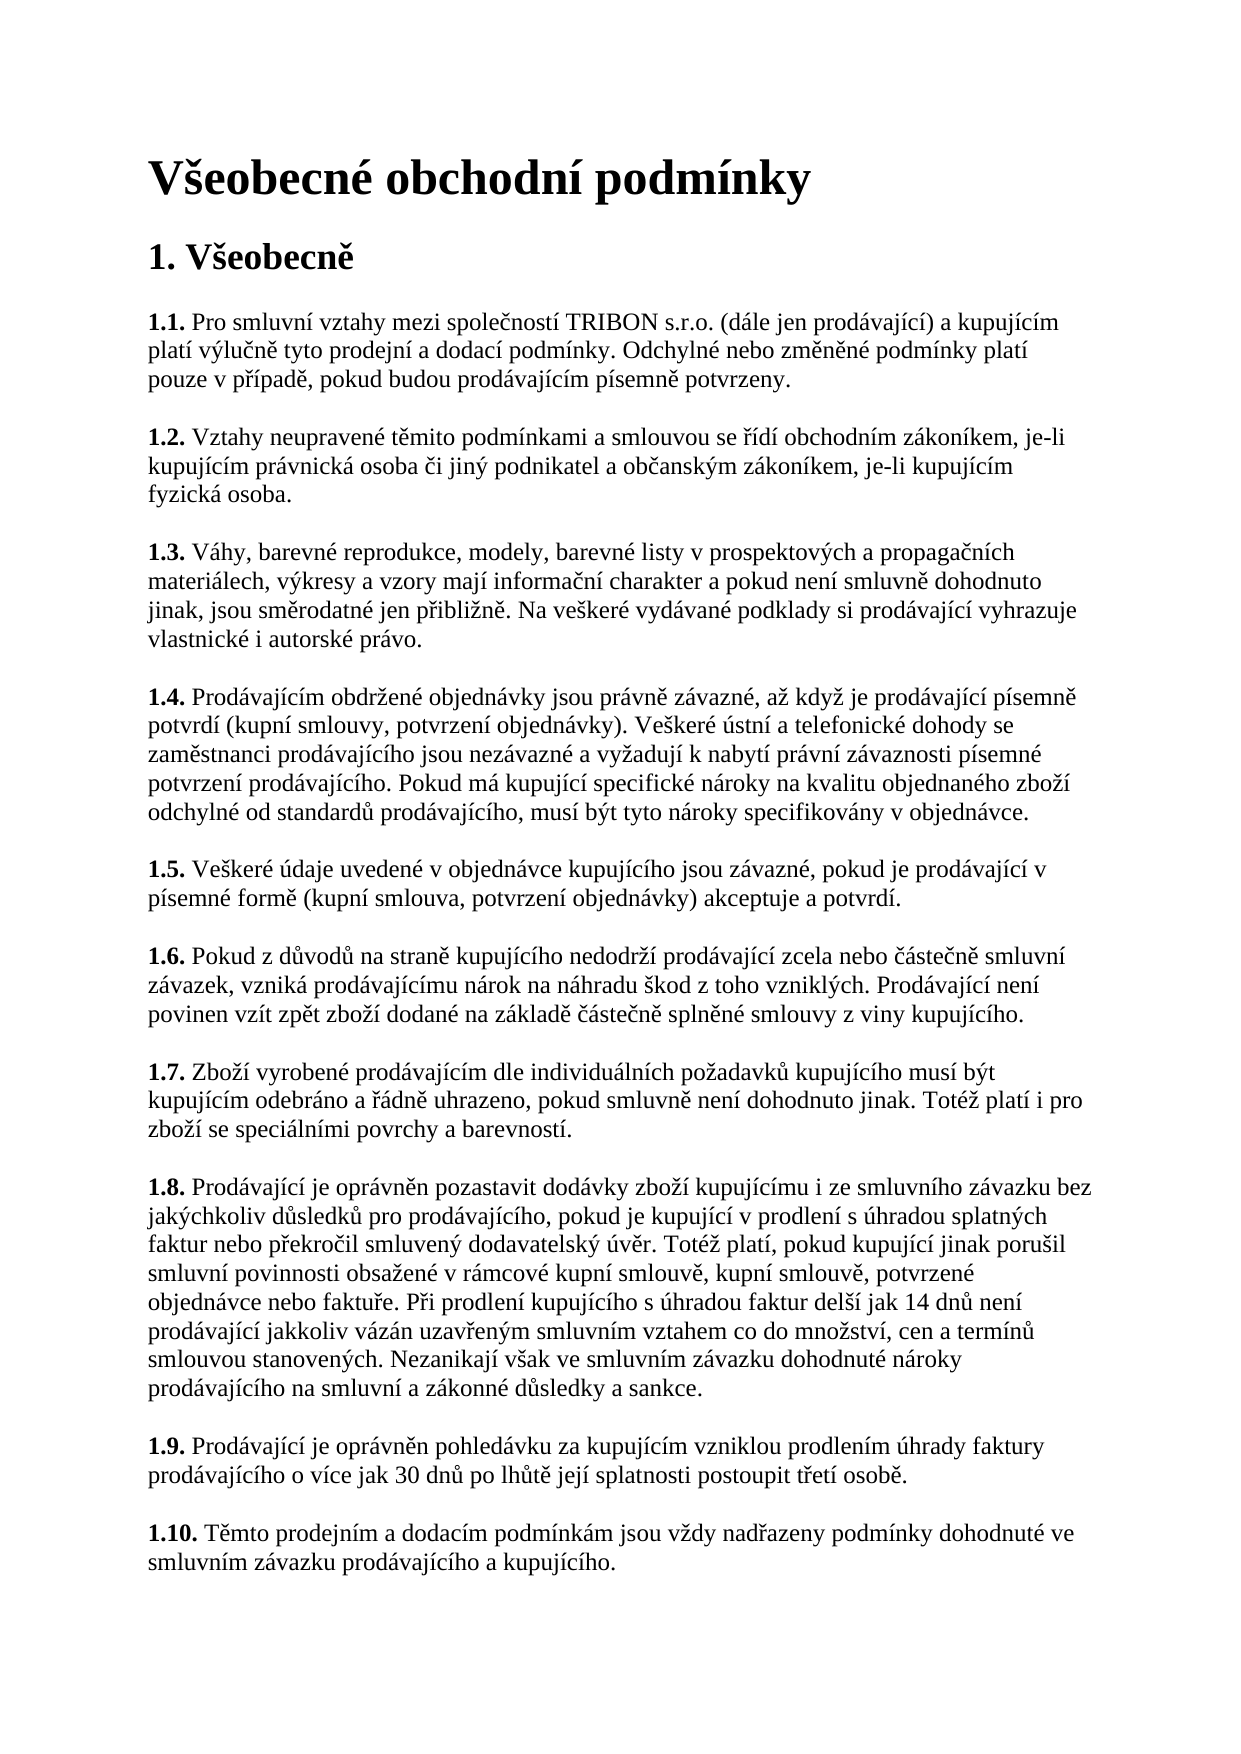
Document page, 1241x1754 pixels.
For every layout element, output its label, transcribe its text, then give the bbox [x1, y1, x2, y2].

text 1.4. Prodávajícím obdržené objednávky jsou právně závazné, až když je prodávající písemně potvrdí (kupní smlouvy, potvrzení objednávky). Veškeré ústní a telefonické dohody se zaměstnanci prodávajícího jsou nezávazné a vyžadují k nabytí právní závaznosti písemné potvrzení prodávajícího. Pokud má kupující specifické nároky na kvalitu objednaného zboží odchylné od standardů prodávajícího, musí být tyto nároky specifikovány v objednávce. [148, 682, 1093, 825]
text 1.3. Váhy, barevné reprodukce, modely, barevné listy v prospektových a propagačních materiálech, výkresy a vzory mají informační charakter a pokud není smluvně dohodnuto jinak, jsou směrodatné jen přibližně. Na veškeré vydávané podklady si prodávající vyhrazuje vlastnické i autorské právo. [148, 537, 1093, 652]
text 1.7. Zboží vyrobené prodávajícím dle individuálních požadavků kupujícího musí být kupujícím odebráno a řádně uhrazeno, pokud smluvně není dohodnuto jinak. Totéž platí i pro zboží se speciálními povrchy a barevností. [148, 1057, 1093, 1143]
subtitle 1. Všeobecně [148, 234, 1093, 277]
text 1.2. Vztahy neupravené těmito podmínkami a smlouvou se řídí obchodním zákoníkem, je-li kupujícím právnická osoba či jiný podnikatel a občanským zákoníkem, je-li kupujícím fyzická osoba. [148, 422, 1093, 508]
text 1.1. Pro smluvní vztahy mezi společností TRIBON s.r.o. (dále jen prodávající) a kupujícím platí výlučně tyto prodejní a dodací podmínky. Odchylné nebo změněné podmínky platí pouze v případě, pokud budou prodávajícím písemně potvrzeny. [148, 307, 1093, 393]
text 1.10. Těmto prodejním a dodacím podmínkám jsou vždy nadřazeny podmínky dohodnuté ve smluvním závazku prodávajícího a kupujícího. [148, 1518, 1093, 1575]
text 1.5. Veškeré údaje uvedené v objednávce kupujícího jsou závazné, pokud je prodávající v písemné formě (kupní smlouva, potvrzení objednávky) akceptuje a potvrdí. [148, 854, 1093, 912]
text 1.8. Prodávající je oprávněn pozastavit dodávky zboží kupujícímu i ze smluvního závazku bez jakýchkoliv důsledků pro prodávajícího, pokud je kupující v prodlení s úhradou splatných faktur nebo překročil smluvený dodavatelský úvěr. Totéž platí, pokud kupující jinak porušil smluvní povinnosti obsažené v rámcové kupní smlouvě, kupní smlouvě, potvrzené objednávce nebo faktuře. Při prodlení kupujícího s úhradou faktur delší jak 14 dnů není prodávající jakkoliv vázán uzavřeným smluvním vztahem co do množství, cen a termínů smlouvou stanovených. Nezanikají však ve smluvním závazku dohodnuté nároky prodávajícího na smluvní a zákonné důsledky a sankce. [148, 1172, 1093, 1402]
subtitle Všeobecné obchodní podmínky [148, 148, 1093, 205]
text 1.9. Prodávající je oprávněn pohledávku za kupujícím vzniklou prodlením úhrady faktury prodávajícího o více jak 30 dnů po lhůtě její splatnosti postoupit třetí osobě. [148, 1431, 1093, 1489]
text 1.6. Pokud z důvodů na straně kupujícího nedodrží prodávající zcela nebo částečně smluvní závazek, vzniká prodávajícímu nárok na náhradu škod z toho vzniklých. Prodávající není povinen vzít zpět zboží dodané na základě částečně splněné smlouvy z viny kupujícího. [148, 941, 1093, 1027]
